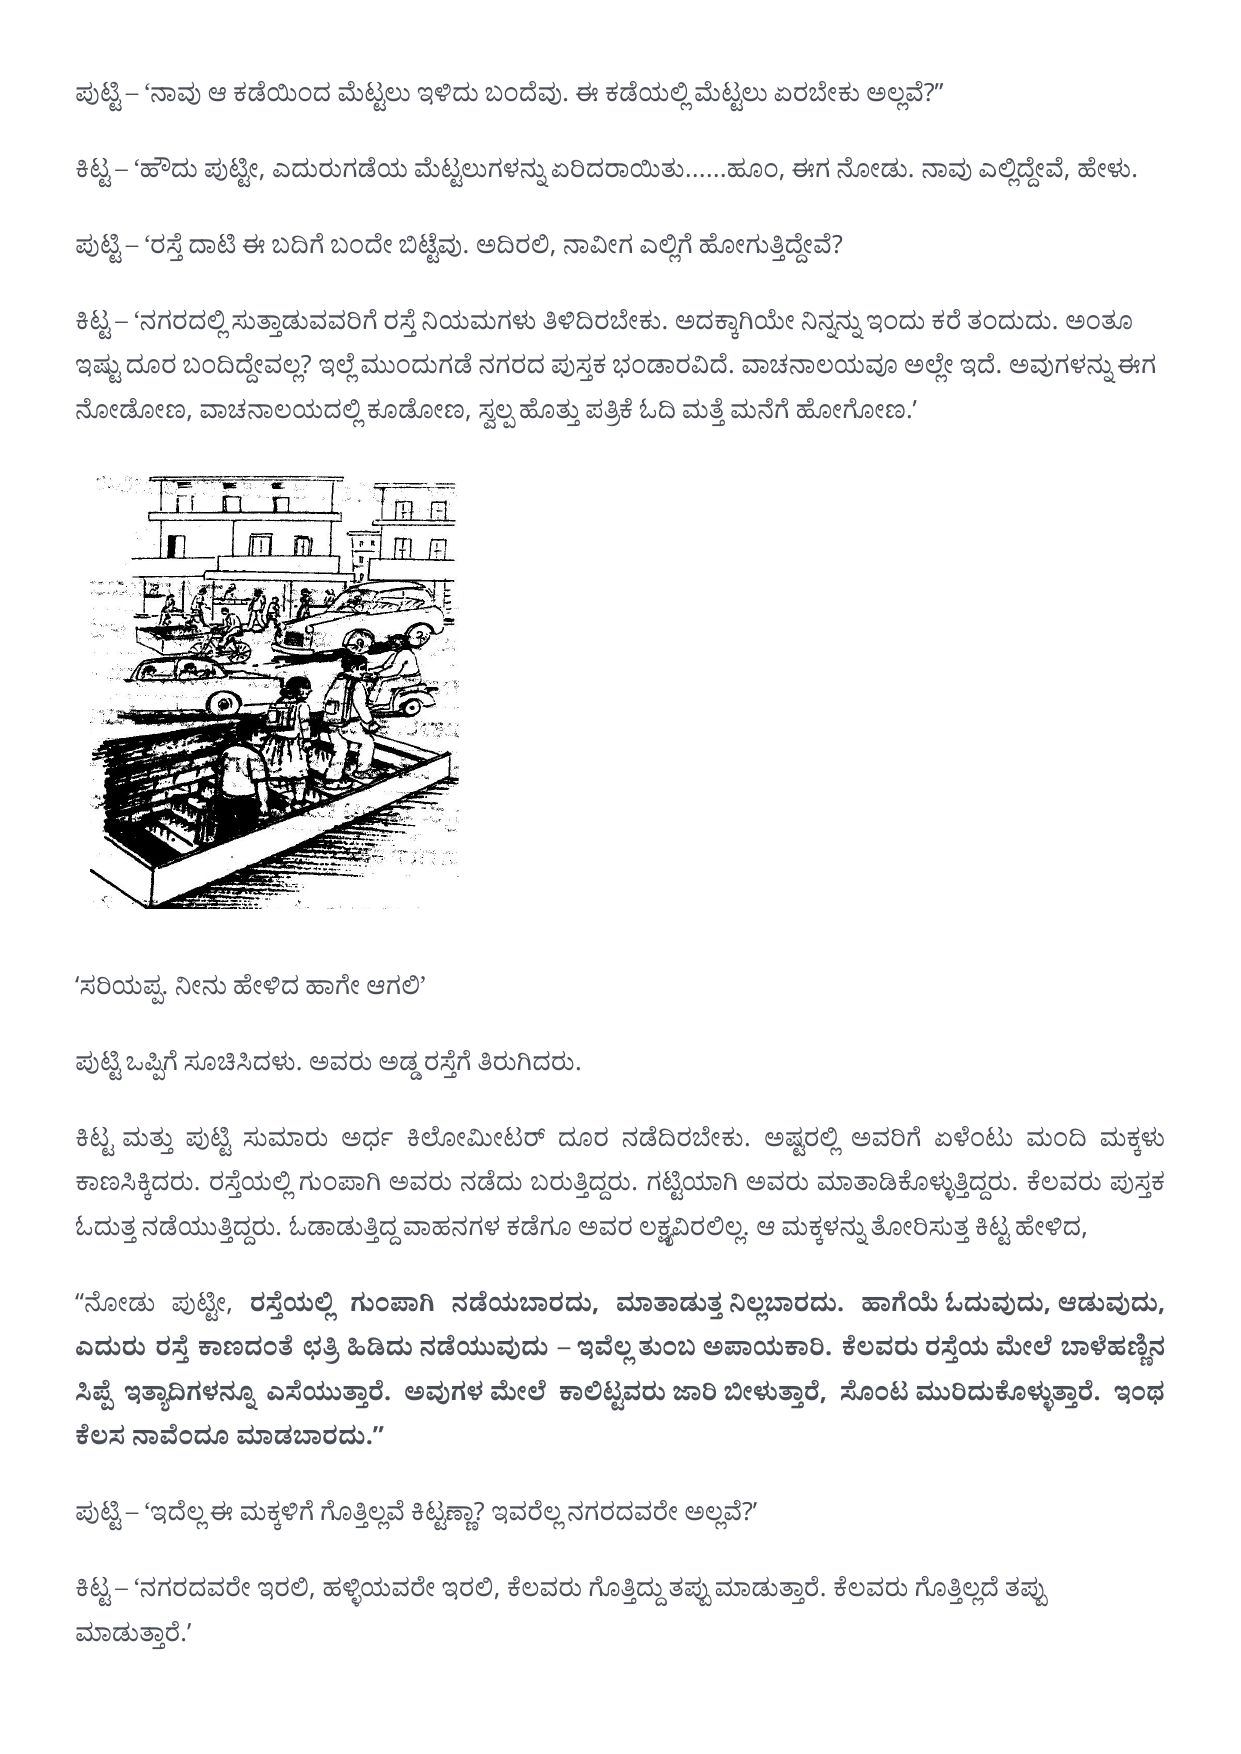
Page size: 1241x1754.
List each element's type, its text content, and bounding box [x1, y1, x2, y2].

text ಕಿಟ್ಟ – ‘ಹೌದು ಪುಟ್ಟೀ, ಎದುರುಗಡೆಯ ಮೆಟ್ಟಲುಗಳನ್ನು ಏರಿದರಾಯಿತು……ಹೂಂ, ಈಗ ನೋಡು. ನಾವು ಎಲ್ಲಿದ್ದೇವೆ, ಹೇಳು. [75, 151, 1165, 195]
text ಕಿಟ್ಟ – ‘ನಗರದಲ್ಲಿ ಸುತ್ತಾಡುವವರಿಗೆ ರಸ್ತೆ ನಿಯಮಗಳು ತಿಳಿದಿರಬೇಕು. ಅದಕ್ಕಾಗಿಯೇ ನಿನ್ನನ್ನು ಇಂದು ಕರೆ ತಂದುದು. ಅಂತೂ ಇಷ್ಟು ದೂರ ಬಂದಿದ್ದೇವಲ್ಲ? ಇಲ್ಲೆ ಮುಂದುಗಡೆ ನಗರದ ಪುಸ್ತಕ ಭಂಡಾರವಿದೆ. ವಾಚನಾಲಯವೂ ಅಲ್ಲೇ ಇದೆ. ಅವುಗಳನ್ನು ಈಗ ನೋಡೋಣ, ವಾಚನಾಲಯದಲ್ಲಿ ಕೂಡೋಣ, ಸ್ವಲ್ಪ ಹೊತ್ತು ಪತ್ರಿಕೆ ಓದಿ ಮತ್ತೆ ಮನೆಗೆ ಹೋಗೋಣ.’ [75, 302, 1165, 436]
text ಕಿಟ್ಟ – ‘ನಗರದವರೇ ಇರಲಿ, ಹಳ್ಳಿಯವರೇ ಇರಲಿ, ಕೆಲವರು ಗೊತ್ತಿದ್ದು ತಪ್ಪು ಮಾಡುತ್ತಾರೆ. ಕೆಲವರು ಗೊತ್ತಿಲ್ಲದೆ ತಪ್ಪು ಮಾಡುತ್ತಾರೆ.’ [75, 1570, 1165, 1659]
text ಪುಟ್ಟಿ – ‘ಇದೆಲ್ಲ ಈ ಮಕ್ಕಳಿಗೆ ಗೊತ್ತಿಲ್ಲವೆ ಕಿಟ್ಟಣ್ಣಾ? ಇವರೆಲ್ಲ ನಗರದವರೇ ಅಲ್ಲವೆ?’ [75, 1494, 1165, 1538]
text ‘ಸರಿಯಪ್ಪ. ನೀನು ಹೇಳಿದ ಹಾಗೇ ಆಗಲಿ’ [75, 968, 1165, 1012]
picture [90, 475, 459, 909]
text ಪುಟ್ಟಿ – ‘ರಸ್ತೆ ದಾಟಿ ಈ ಬದಿಗೆ ಬಂದೇ ಬಿಟ್ಟೆವು. ಅದಿರಲಿ, ನಾವೀಗ ಎಲ್ಲಿಗೆ ಹೋಗುತ್ತಿದ್ದೇವೆ? [75, 227, 1165, 271]
text ಪುಟ್ಟಿ – ‘ನಾವು ಆ ಕಡೆಯಿಂದ ಮೆಟ್ಟಲು ಇಳಿದು ಬಂದೆವು. ಈ ಕಡೆಯಲ್ಲಿ ಮೆಟ್ಟಲು ಏರಬೇಕು ಅಲ್ಲವೆ?” [75, 75, 1165, 119]
text ಕಿಟ್ಟ ಮತ್ತು ಪುಟ್ಟಿ ಸುಮಾರು ಅರ್ಧ ಕಿಲೋಮೀಟರ್ ದೂರ ನಡೆದಿರಬೇಕು. ಅಷ್ಟರಲ್ಲಿ ಅವರಿಗೆ ಏಳೆಂಟು ಮಂದಿ ಮಕ್ಕಳು ಕಾಣಸಿಕ್ಕಿದರು. ರಸ್ತೆಯಲ್ಲಿ ಗುಂಪಾಗಿ ಅವರು ನಡೆದು ಬರುತ್ತಿದ್ದರು. ಗಟ್ಟಿಯಾಗಿ ಅವರು ಮಾತಾಡಿಕೊಳ್ಳುತ್ತಿದ್ದರು. ಕೆಲವರು ಪುಸ್ತಕ ಓದುತ್ತ ನಡೆಯುತ್ತಿದ್ದರು. ಓಡಾಡುತ್ತಿದ್ದ ವಾಹನಗಳ ಕಡೆಗೂ ಅವರ ಲಕ್ಷ್ಯವಿರಲಿಲ್ಲ. ಆ ಮಕ್ಕಳನ್ನು ತೋರಿಸುತ್ತ ಕಿಟ್ಟ ಹೇಳಿದ, [75, 1119, 1165, 1253]
text “ನೋಡು ಪುಟ್ಟೀ, ರಸ್ತೆಯಲ್ಲಿ ಗುಂಪಾಗಿ ನಡೆಯಬಾರದು, ಮಾತಾಡುತ್ತ ನಿಲ್ಲಬಾರದು. ಹಾಗೆಯೆ ಓದುವುದು, ಆಡುವುದು, ಎದುರು ರಸ್ತೆ ಕಾಣದಂತೆ ಛತ್ರಿ ಹಿಡಿದು ನಡೆಯುವುದು – ಇವೆಲ್ಲ ತುಂಬ ಅಪಾಯಕಾರಿ. ಕೆಲವರು ರಸ್ತೆಯ ಮೇಲೆ ಬಾಳೆಹಣ್ಣಿನ ಸಿಪ್ಪೆ ಇತ್ಯಾದಿಗಳನ್ನೂ ಎಸೆಯುತ್ತಾರೆ. ಅವುಗಳ ಮೇಲೆ ಕಾಲಿಟ್ಟವರು ಜಾರಿ ಬೀಳುತ್ತಾರೆ, ಸೊಂಟ ಮುರಿದುಕೊಳ್ಳುತ್ತಾರೆ. ಇಂಥ ಕೆಲಸ ನಾವೆಂದೂ ಮಾಡಬಾರದು.” [75, 1284, 1165, 1463]
text ಪುಟ್ಟಿ ಒಪ್ಪಿಗೆ ಸೂಚಿಸಿದಳು. ಅವರು ಅಡ್ಡ ರಸ್ತೆಗೆ ತಿರುಗಿದರು. [75, 1043, 1165, 1088]
